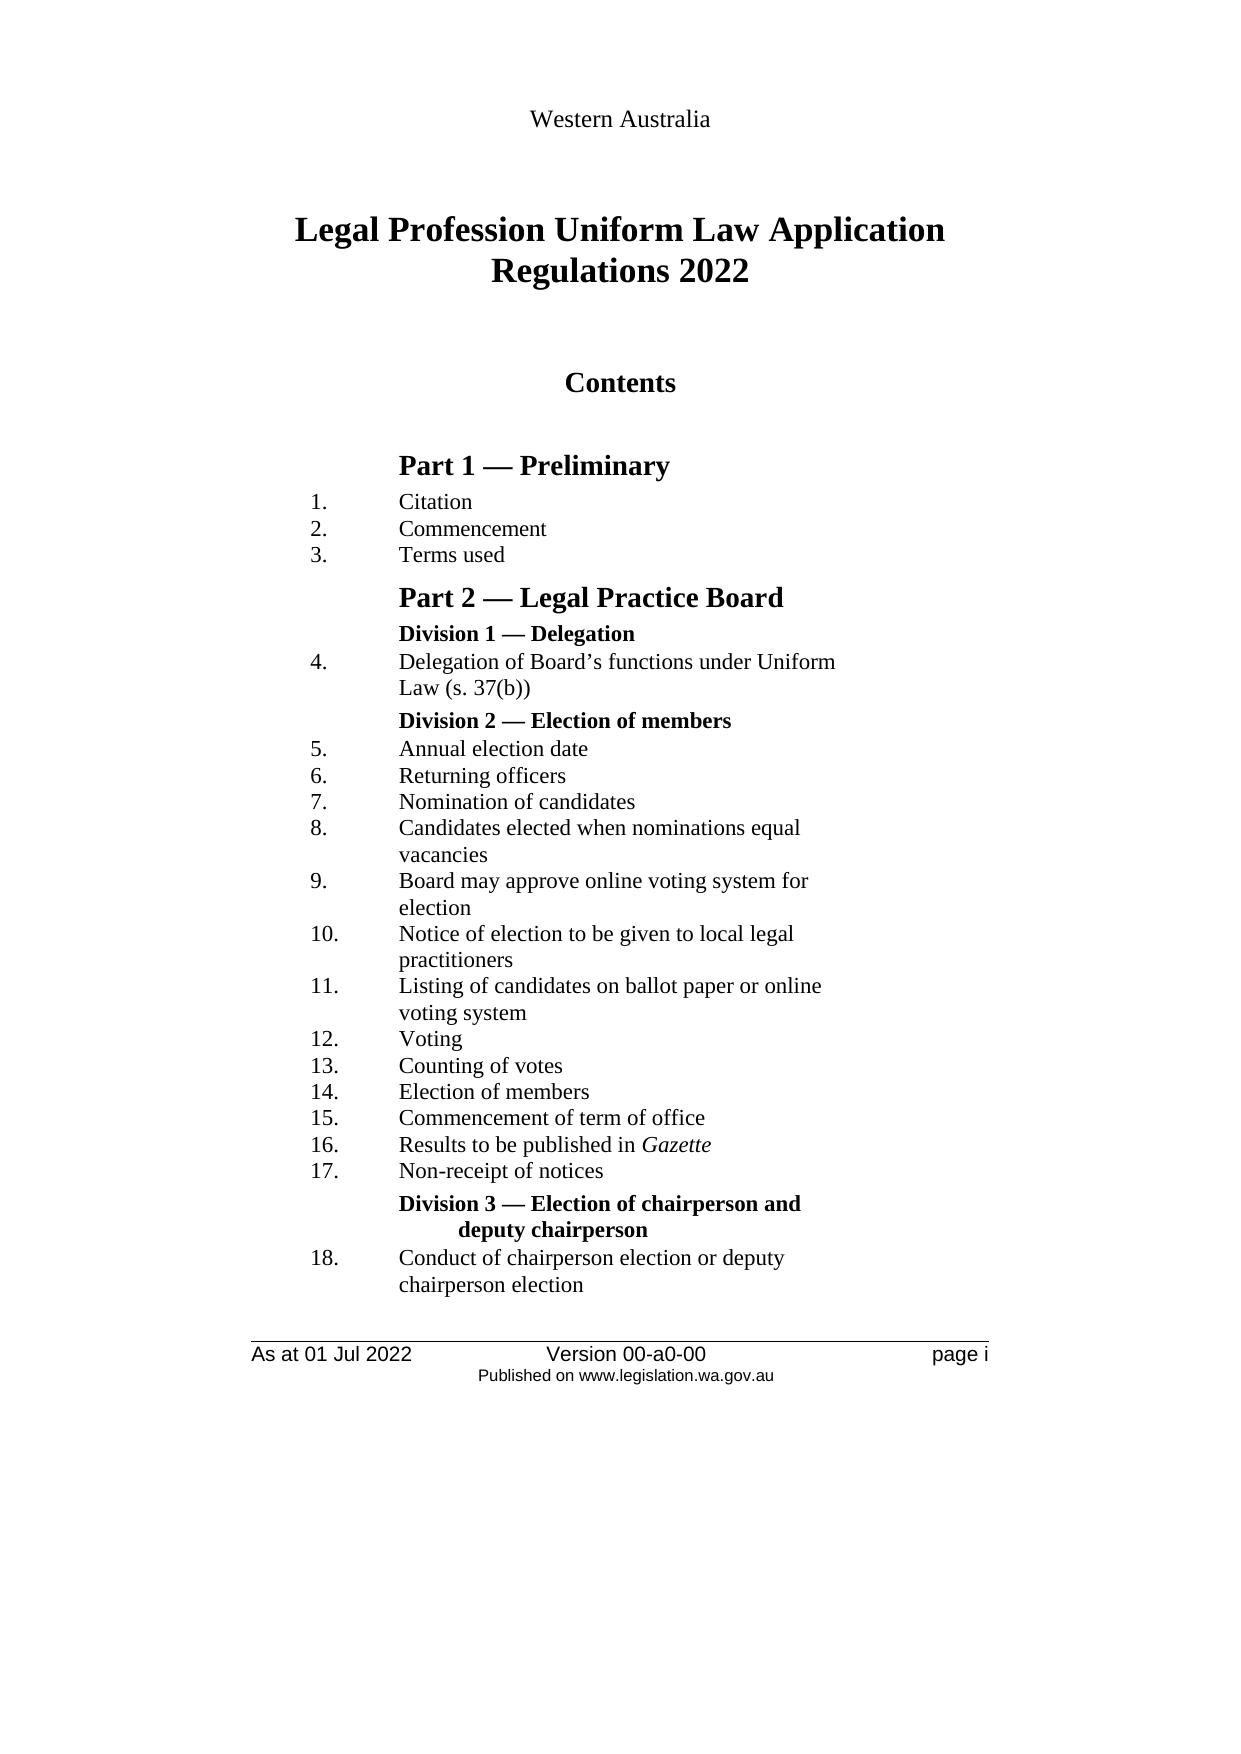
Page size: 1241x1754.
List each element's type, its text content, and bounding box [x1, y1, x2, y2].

text 2. Commencement 1 [310, 514, 871, 541]
text 15. Commencement of term of office 8 [310, 1104, 871, 1131]
text 12. Voting 5 [310, 1025, 871, 1052]
text 8. Candidates elected when nominations equal vacancies 4 [310, 814, 871, 867]
text 11. Listing of candidates on ballot paper or online voting system 5 [310, 973, 871, 1025]
text 16. Results to be published in Gazette 8 [310, 1131, 871, 1157]
text 5. Annual election date 3 [310, 735, 871, 762]
text 18. Conduct of chairperson election or deputy chairperson election 8 [310, 1244, 871, 1297]
text 17. Non-receipt of notices 8 [310, 1157, 871, 1183]
text Contents [491, 365, 749, 398]
text 14. Election of members 7 [310, 1078, 871, 1104]
text Part 2 — Legal Practice Board [399, 580, 871, 613]
text Part 1 — Preliminary [399, 448, 871, 482]
text 6. Returning officers 3 [310, 762, 871, 788]
text 1. Citation 1 [310, 488, 871, 514]
text 4. Delegation of Board’s functions under Uniform Law (s. 37(b)) 3 [310, 648, 871, 701]
text Division 1 — Delegation [399, 619, 871, 646]
text 13. Counting of votes 6 [310, 1052, 871, 1078]
text 3. Terms used 1 [310, 541, 871, 567]
text 7. Nomination of candidates 3 [310, 788, 871, 814]
text 10. Notice of election to be given to local legal practitioners 4 [310, 920, 871, 973]
text Western Australia [251, 104, 989, 133]
text Division 3 — Election of chairperson and deputy chairperson [399, 1190, 871, 1242]
text Legal Profession Uniform Law Application Regulations 2022 [251, 208, 989, 290]
text 9. Board may approve online voting system for election 4 [310, 867, 871, 920]
text Division 2 — Election of members [399, 707, 871, 733]
